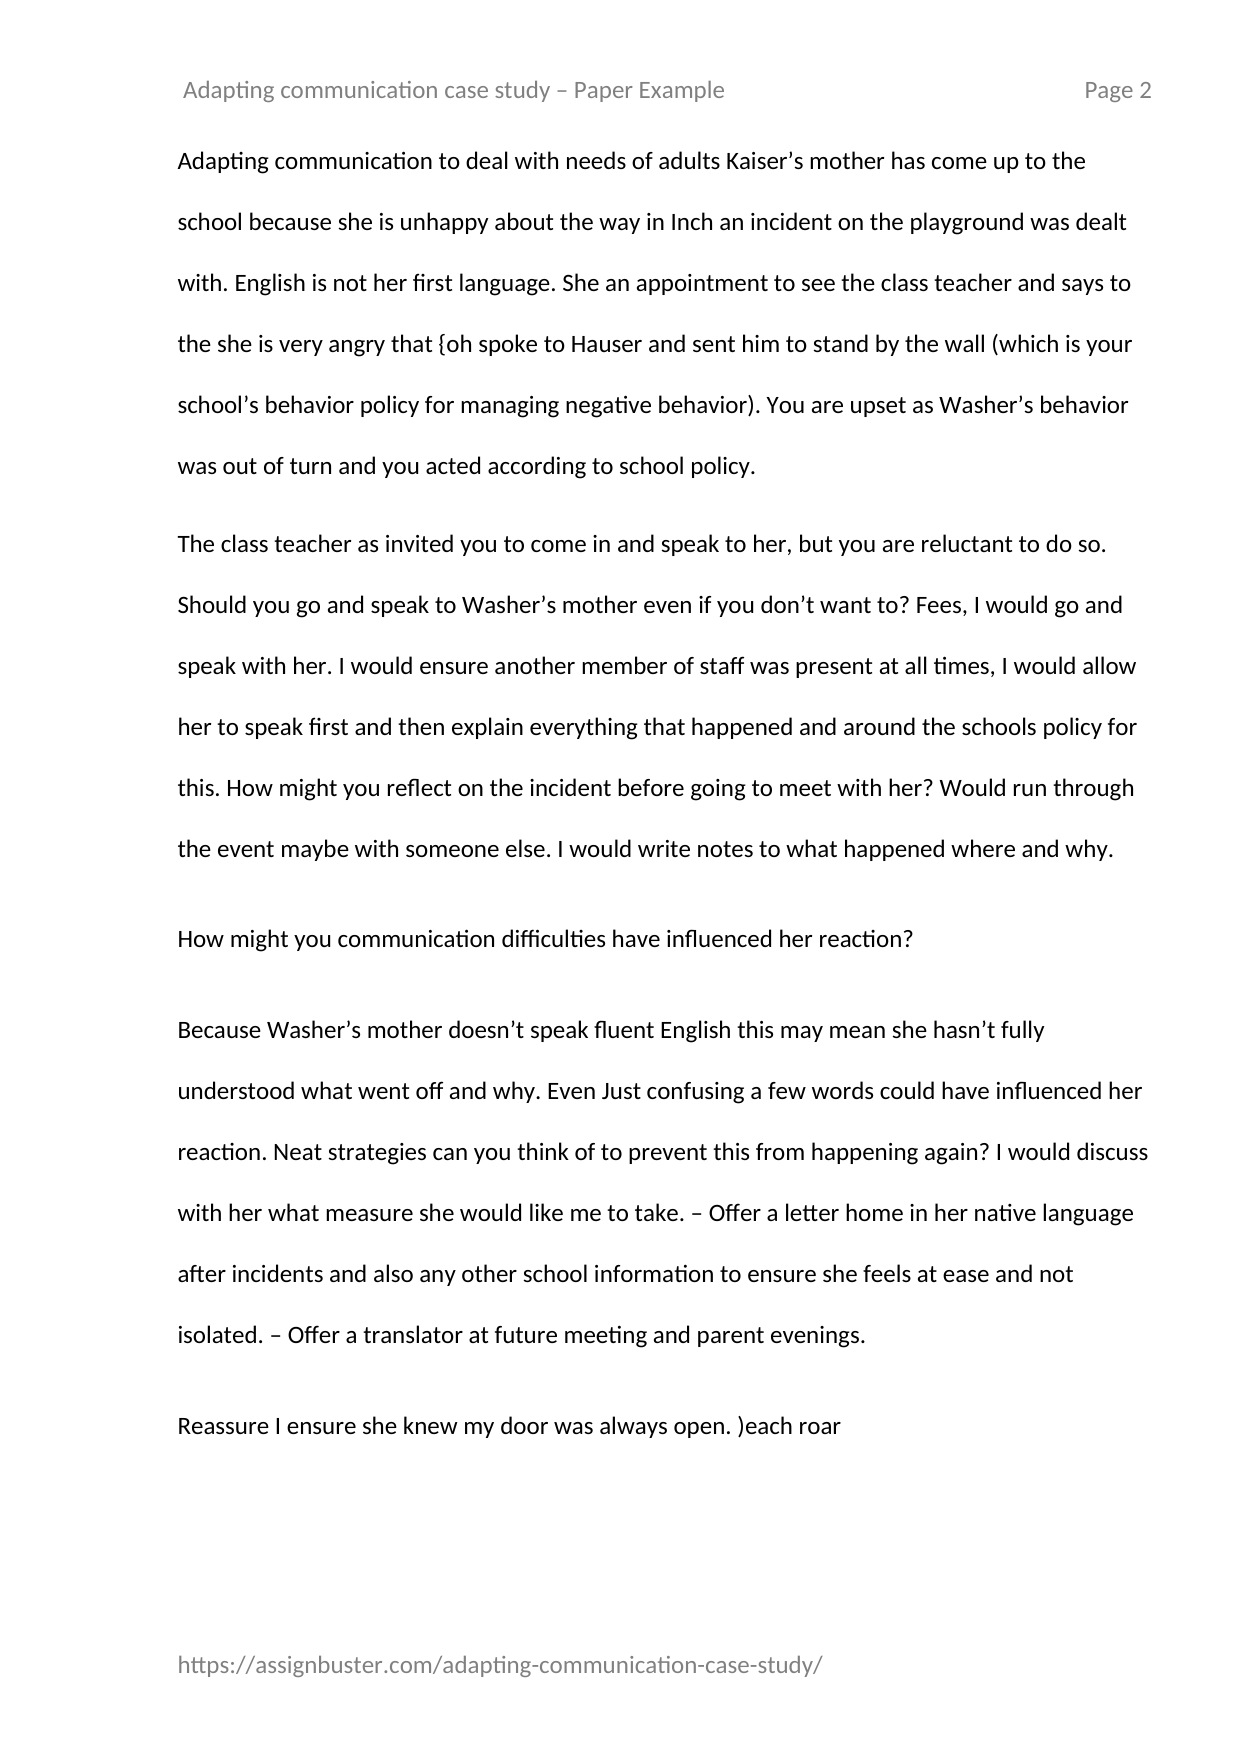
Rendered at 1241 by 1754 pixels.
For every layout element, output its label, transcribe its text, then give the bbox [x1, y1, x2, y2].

text The class teacher as invited you to come in and speak to her, but you are reluctant to do so. Should you go and speak to Washer’s mother even if you don’t want to? Fees, I would go and speak with her. I would ensure another member of staff was present at all times, I would allow her to speak first and then explain everything that happened and around the schools policy for this. How might you reflect on the incident before going to meet with her? Would run through the event maybe with someone else. I would write notes to what happened where and why. [177, 528, 1152, 864]
text Reassure I ensure she knew my door was always open. )each roar [177, 1410, 1152, 1440]
text How might you communication difficulties have influenced her reaction? [177, 924, 1152, 954]
text Because Washer’s mother doesn’t speak fluent English this may mean she hasn’t fully understood what went off and why. Even Just confusing a few words could have influenced her reaction. Neat strategies can you think of to prevent this from happening again? I would discuss with her what measure she would like me to take. – Offer a letter home in her native language after incidents and also any other school information to ensure she feels at ease and not isolated. – Offer a translator at future meeting and parent evenings. [177, 1014, 1152, 1350]
text Adapting communication to deal with needs of adults Kaiser’s mother has come up to the school because she is unhappy about the way in Inch an incident on the playground was dealt with. English is not her first language. She an appointment to see the class teacher and says to the she is very angry that {oh spoke to Hauser and sent him to stand by the wall (which is your school’s behavior policy for managing negative behavior). You are upset as Washer’s behavior was out of turn and you acted according to school policy. [177, 145, 1152, 481]
